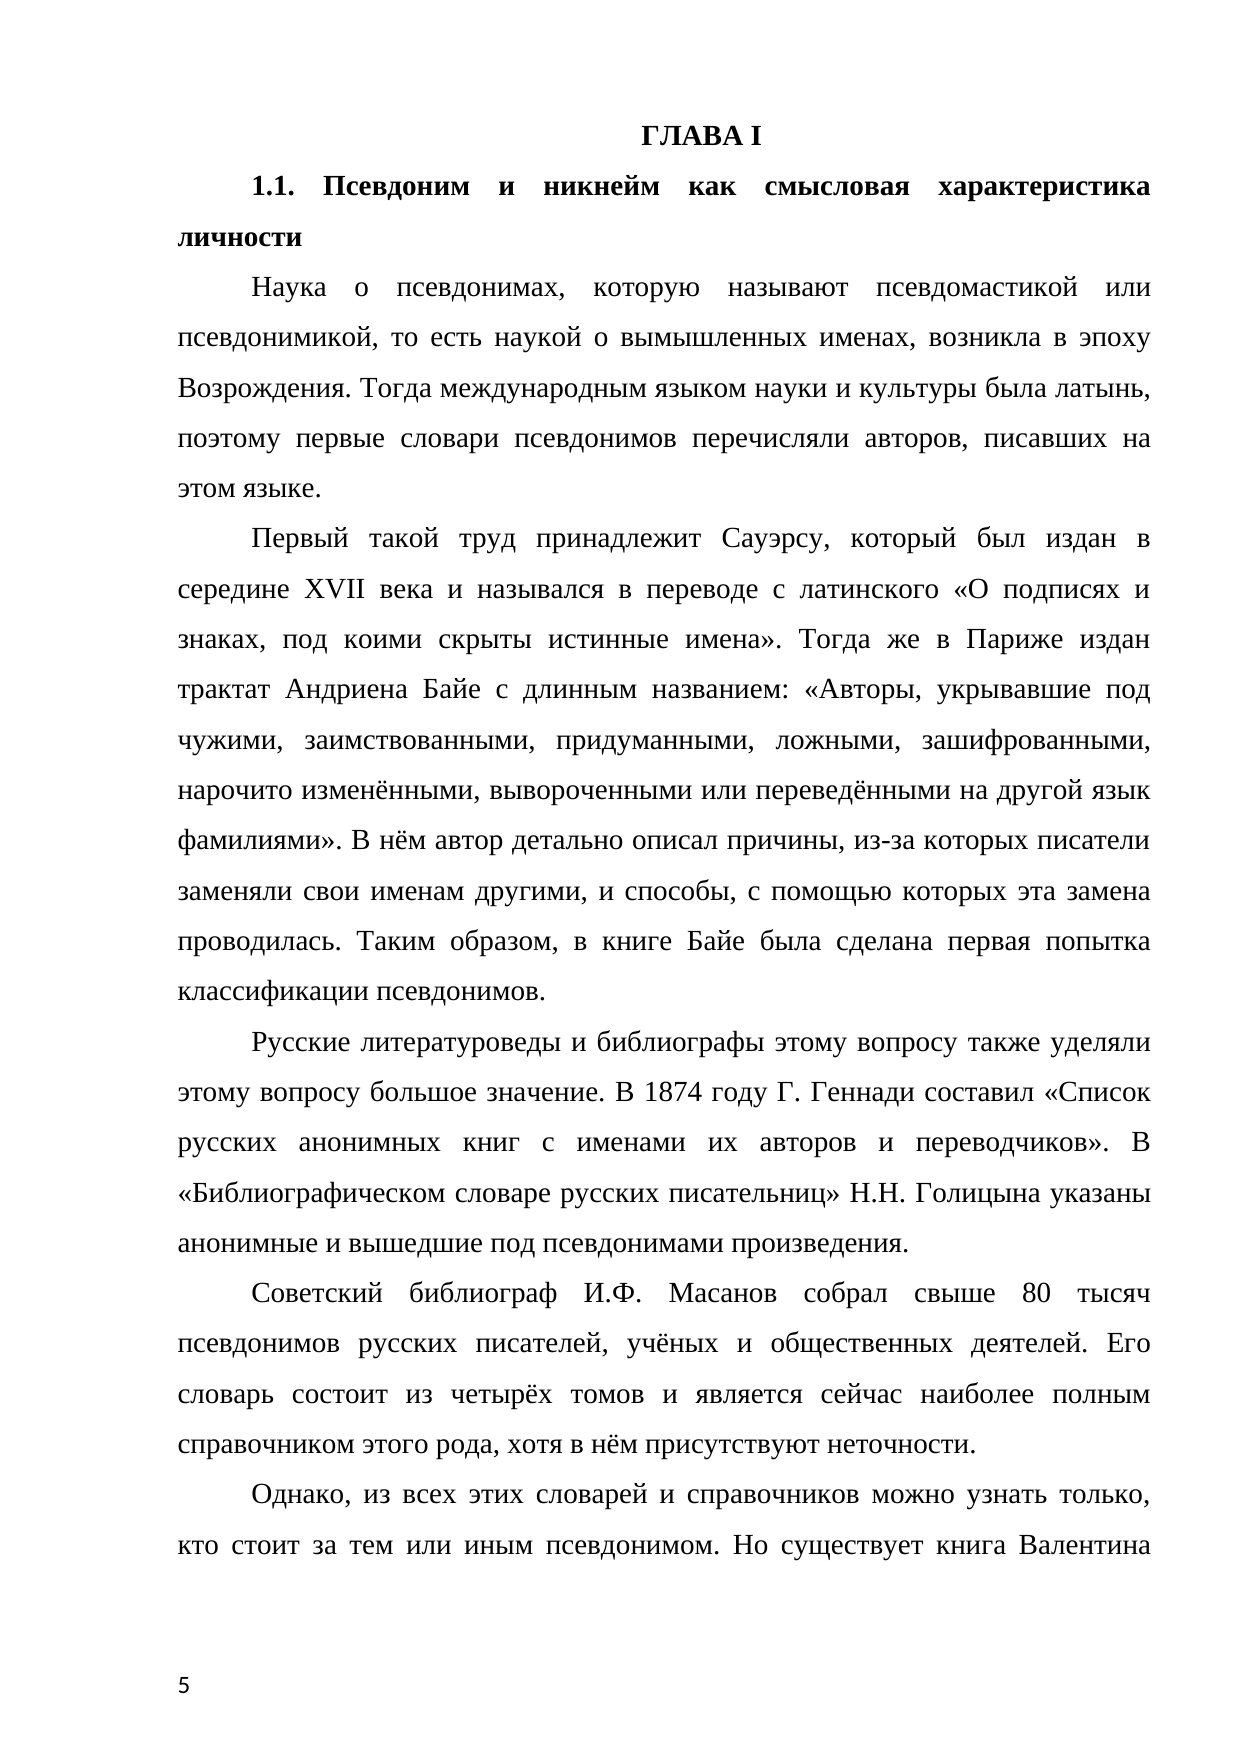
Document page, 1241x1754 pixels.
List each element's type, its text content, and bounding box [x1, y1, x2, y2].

text Первый такой труд принадлежит Сауэрсу, который был издан в середине XVII века и назывался в переводе с латинского «О подписях и знаках, под коими скрыты истинные имена». Тогда же в Париже издан трактат Андриена Байе с длинным названием: «Авторы, укрывавшие под чужими, заимствованными, придуманными, ложными, зашифрованными, нарочито изменёнными, вывороченными или переведёнными на другой язык фамилиями». В нём автор детально описал причины, из-за которых писатели заменяли свои именам другими, и способы, с помощью которых эта замена проводилась. Таким образом, в книге Байе была сделана первая попытка классификации псевдонимов. [177, 521, 1152, 1007]
text 1.1. Псевдоним и никнейм как смысловая характеристика личности [177, 168, 1152, 252]
text ГЛАВА І [177, 118, 1152, 152]
text Советский библиограф И.Ф. Масанов собрал свыше 80 тысяч псевдонимов русских писателей, учёных и общественных деятелей. Его словарь состоит из четырёх томов и является сейчас наиболее полным справочником этого рода, хотя в нём присутствуют неточности. [177, 1275, 1152, 1460]
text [177, 1477, 1152, 1560]
text Русские литературоведы и библиографы этому вопросу также уделяли этому вопросу большое значение. В 1874 году Г. Геннади составил «Список русских анонимных книг с именами их авторов и переводчиков». В «Библиографическом словаре русских писательниц» Н.Н. Голицына указаны анонимные и вышедшие под псевдонимами произведения. [177, 1024, 1152, 1258]
text Наука о псевдонимах, которую называют псевдомастикой или псевдонимикой, то есть наукой о вымышленных именах, возникла в эпоху Возрождения. Тогда международным языком науки и культуры была латынь, поэтому первые словари псевдонимов перечисляли авторов, писавших на этом языке. [177, 269, 1152, 504]
